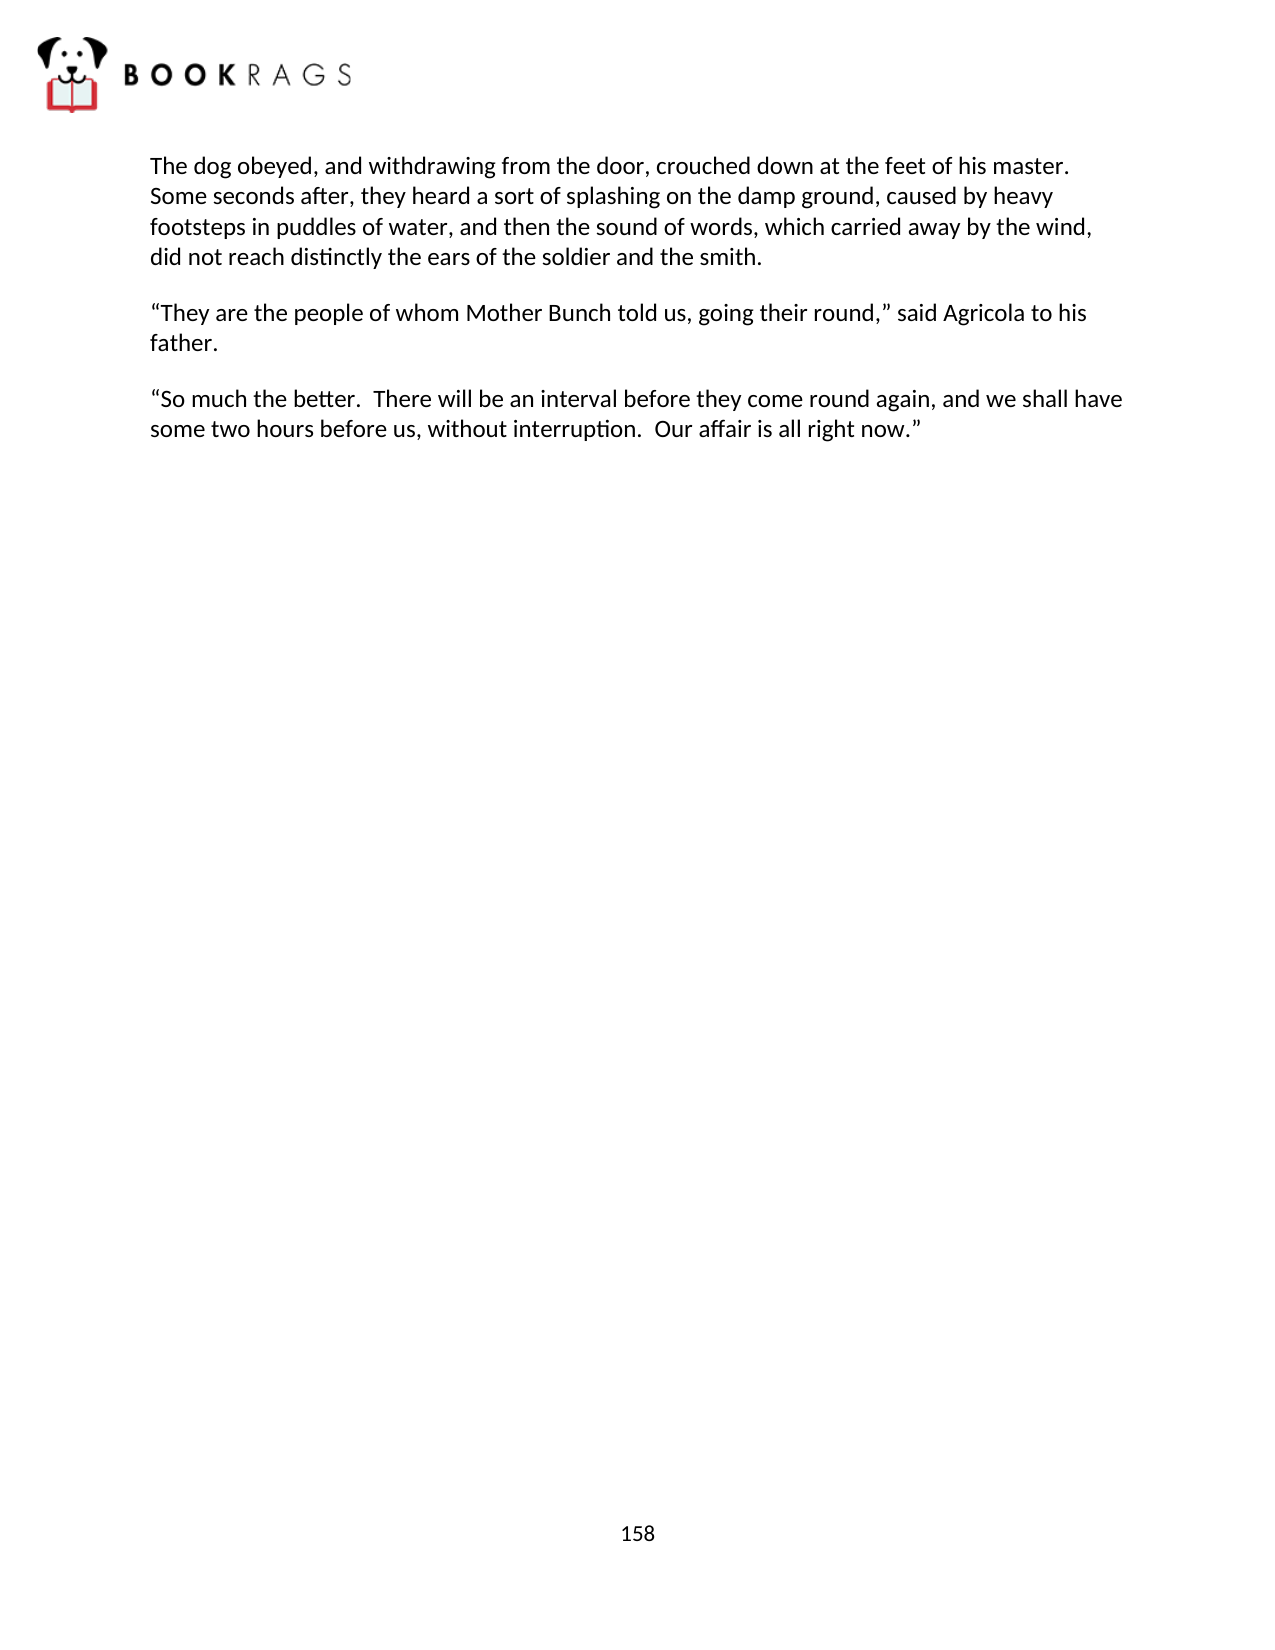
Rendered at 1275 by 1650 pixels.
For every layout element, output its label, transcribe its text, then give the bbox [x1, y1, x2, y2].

text “They are the people of whom Mother Bunch told us, going their round,” said Agricola to his father. [150, 297, 1125, 358]
picture [37, 37, 351, 113]
text “So much the better. There will be an interval before they come round again, and we shall have some two hours before us, without interruption. Our affair is all right now.” [150, 383, 1125, 444]
text The dog obeyed, and withdrawing from the door, crouched down at the feet of his master. Some seconds after, they heard a sort of splashing on the damp ground, caused by heavy footsteps in puddles of water, and then the sound of words, which carried away by the wind, did not reach distinctly the ears of the soldier and the smith. [150, 150, 1125, 272]
